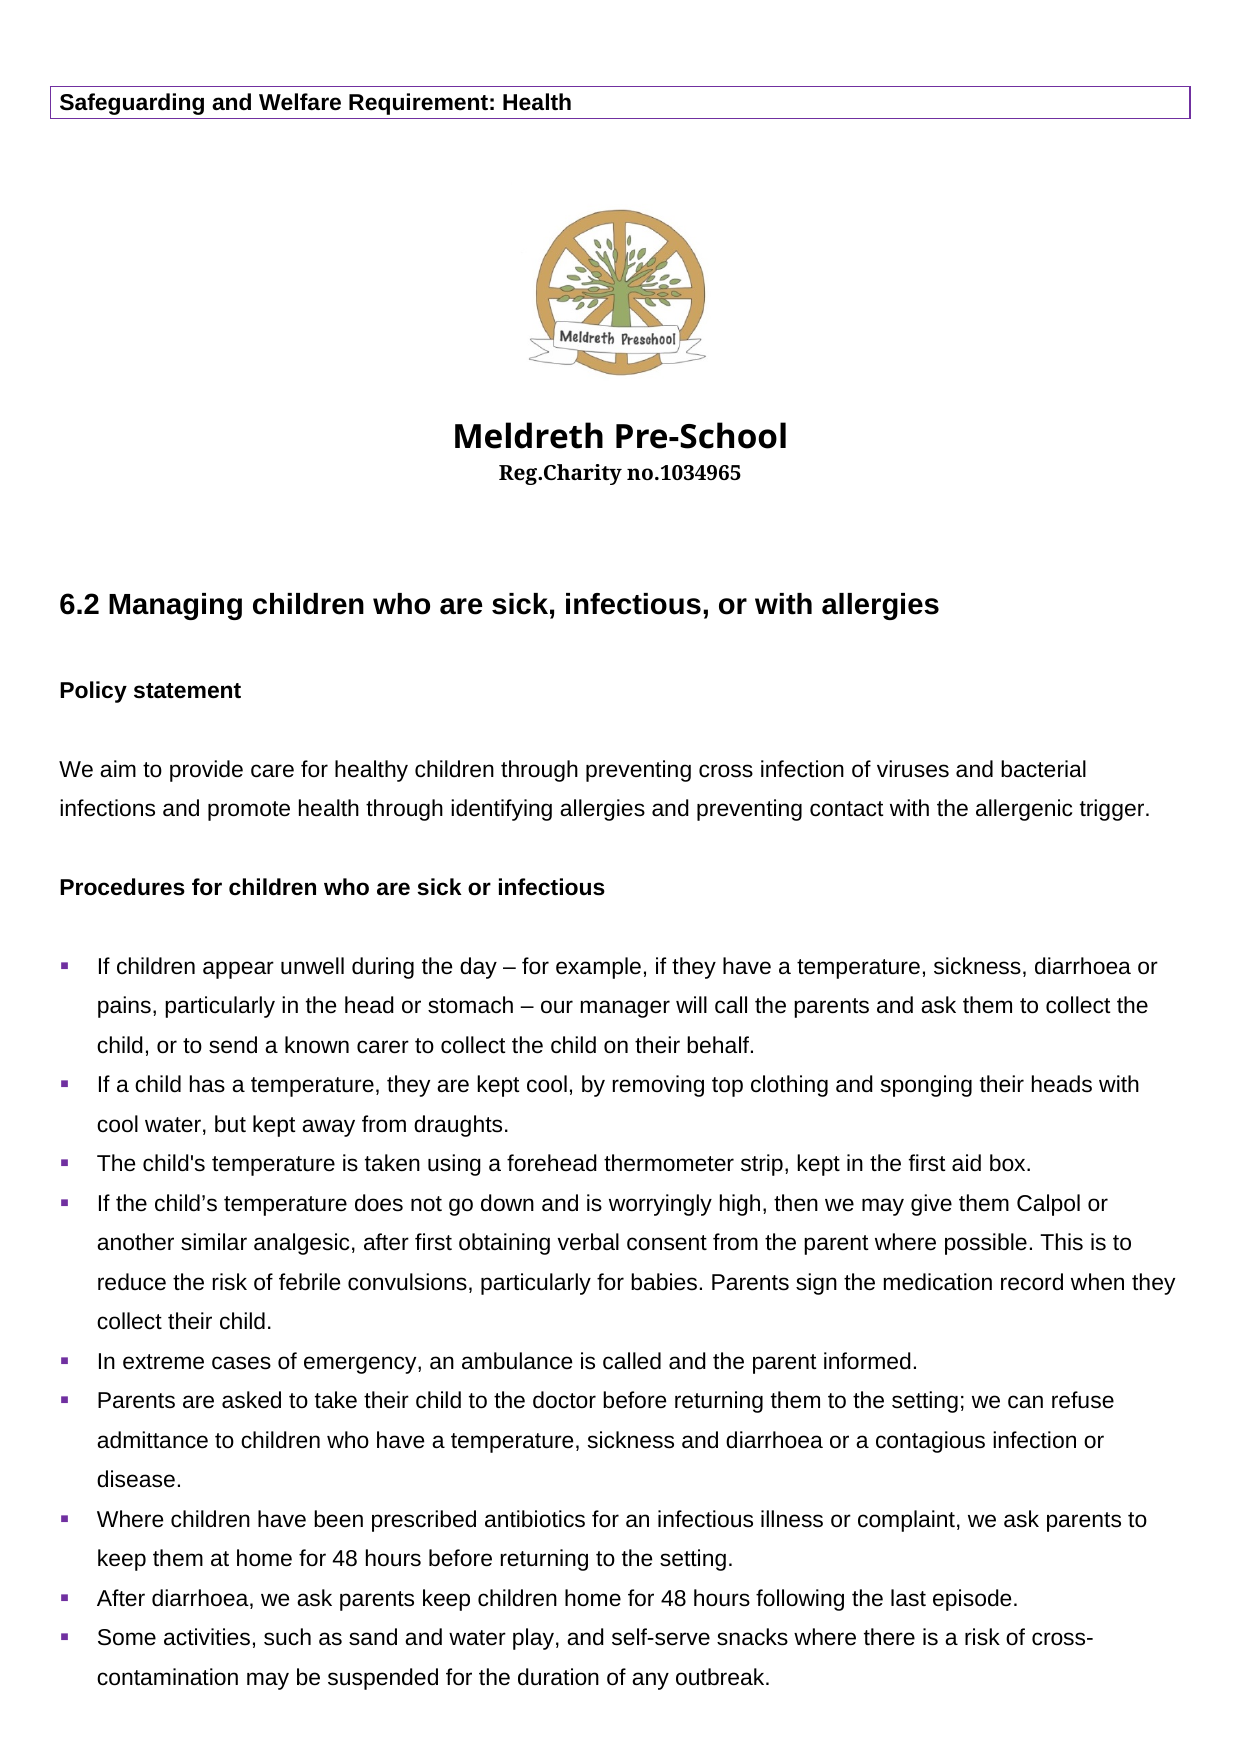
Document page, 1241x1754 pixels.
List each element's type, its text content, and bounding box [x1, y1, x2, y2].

text We aim to provide care for healthy children through preventing cross infection of viruses and bacterial infections and promote health through identifying allergies and preventing contact with the allergenic trigger. [59, 756, 1181, 821]
list The child's temperature is taken using a forehead thermometer strip, kept in the first aid box. [59, 1150, 1181, 1177]
text Reg.Charity no.1034965 [59, 458, 1181, 486]
list If a child has a temperature, they are kept cool, by removing top clothing and sponging their heads with cool water, but kept away from draughts. [59, 1071, 1181, 1137]
text Policy statement [59, 677, 1181, 703]
list Where children have been prescribed antibiotics for an infectious illness or complaint, we ask parents to keep them at home for 48 hours before returning to the setting. [59, 1506, 1181, 1572]
list After diarrhoea, we ask parents keep children home for 48 hours following the last episode. [59, 1585, 1181, 1611]
list If the child’s temperature does not go down and is worryingly high, then we may give them Calpol or another similar analgesic, after first obtaining verbal consent from the parent where possible. This is to reduce the risk of febrile convulsions, particularly for babies. Parents sign the medication record when they collect their child. [59, 1190, 1181, 1335]
text 6.2 Managing children who are sick, infectious, or with allergies [59, 587, 1181, 620]
list Some activities, such as sand and water play, and self-serve snacks where there is a risk of cross-contamination may be suspended for the duration of any outbreak. [59, 1624, 1181, 1690]
text Procedures for children who are sick or infectious [59, 874, 1181, 900]
list In extreme cases of emergency, an ambulance is called and the parent informed. [59, 1348, 1181, 1374]
text Meldreth Pre-School [59, 412, 1181, 458]
list If children appear unwell during the day – for example, if they have a temperature, sickness, diarrhoea or pains, particularly in the head or stomach – our manager will call the parents and ask them to collect the child, or to send a known carer to collect the child on their behalf. [59, 953, 1181, 1058]
picture [510, 182, 730, 398]
list Parents are asked to take their child to the doctor before returning them to the setting; we can refuse admittance to children who have a temperature, sickness and diarrhoea or a contagious infection or disease. [59, 1387, 1181, 1493]
